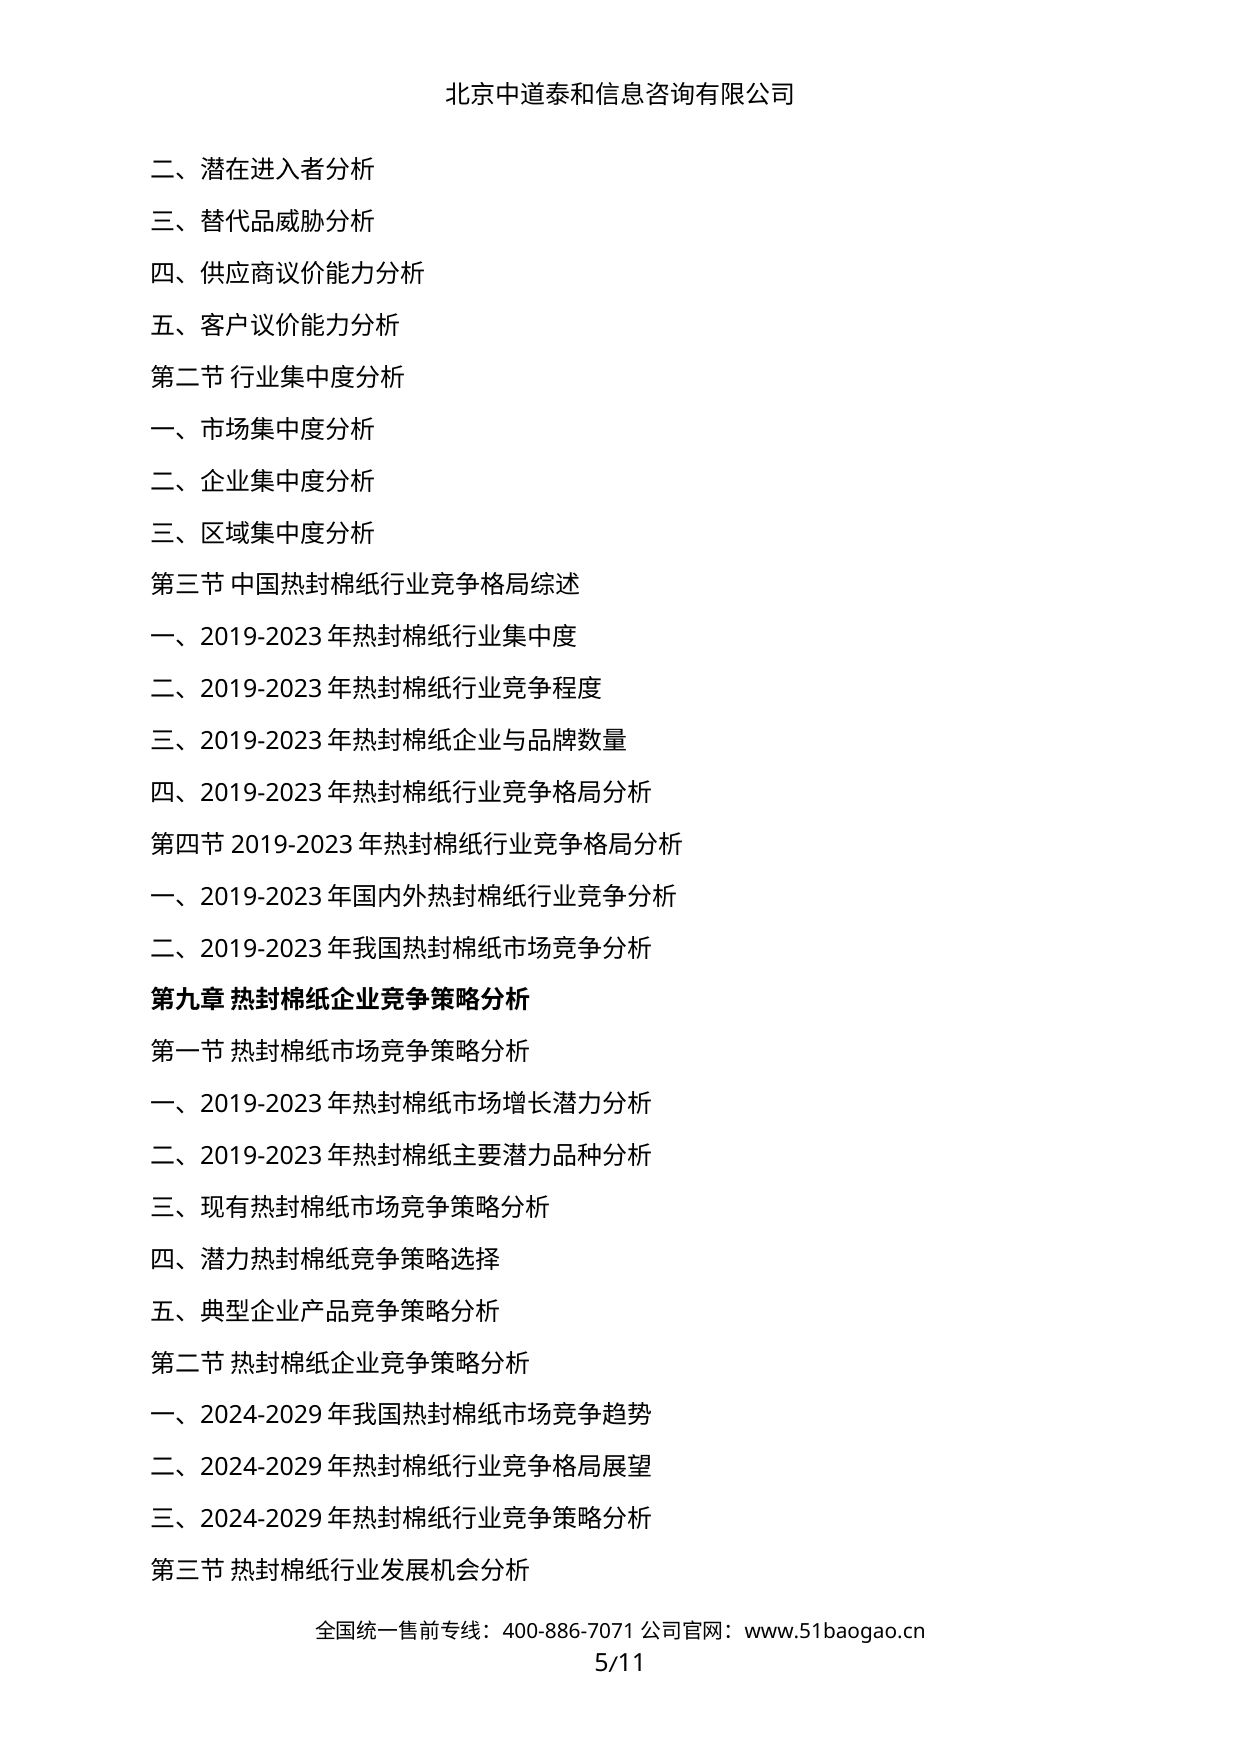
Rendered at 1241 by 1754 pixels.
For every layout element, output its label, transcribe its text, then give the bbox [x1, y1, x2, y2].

text 五、典型企业产品竞争策略分析 [150, 1291, 1090, 1327]
text 第一节 热封棉纸市场竞争策略分析 [150, 1032, 1090, 1068]
text 一、市场集中度分析 [150, 409, 1090, 446]
text 四、供应商议价能力分析 [150, 254, 1090, 290]
text 二、企业集中度分析 [150, 461, 1090, 497]
text 第三节 中国热封棉纸行业竞争格局综述 [150, 565, 1090, 601]
text 二、2019-2023年热封棉纸行业竞争程度 [150, 669, 1090, 705]
text 二、2019-2023年热封棉纸主要潜力品种分析 [150, 1136, 1090, 1172]
text 三、区域集中度分析 [150, 513, 1090, 549]
text 一、2019-2023年国内外热封棉纸行业竞争分析 [150, 876, 1090, 912]
text 一、2019-2023年热封棉纸市场增长潜力分析 [150, 1084, 1090, 1120]
text 三、现有热封棉纸市场竞争策略分析 [150, 1187, 1090, 1224]
text 二、2019-2023年我国热封棉纸市场竞争分析 [150, 928, 1090, 964]
text 三、替代品威胁分析 [150, 202, 1090, 238]
text 三、2024-2029年热封棉纸行业竞争策略分析 [150, 1499, 1090, 1535]
text 第九章 热封棉纸企业竞争策略分析 [150, 980, 1090, 1016]
text 一、2024-2029年我国热封棉纸市场竞争趋势 [150, 1395, 1090, 1431]
text 二、2024-2029年热封棉纸行业竞争格局展望 [150, 1447, 1090, 1483]
text 一、2019-2023年热封棉纸行业集中度 [150, 617, 1090, 653]
text 第二节 热封棉纸企业竞争策略分析 [150, 1343, 1090, 1379]
text 四、2019-2023年热封棉纸行业竞争格局分析 [150, 772, 1090, 809]
text 第四节 2019-2023年热封棉纸行业竞争格局分析 [150, 824, 1090, 861]
text 四、潜力热封棉纸竞争策略选择 [150, 1239, 1090, 1276]
text 二、潜在进入者分析 [150, 150, 1090, 186]
text 第三节 热封棉纸行业发展机会分析 [150, 1551, 1090, 1587]
text 第二节 行业集中度分析 [150, 357, 1090, 394]
text 五、客户议价能力分析 [150, 306, 1090, 342]
text 三、2019-2023年热封棉纸企业与品牌数量 [150, 721, 1090, 757]
